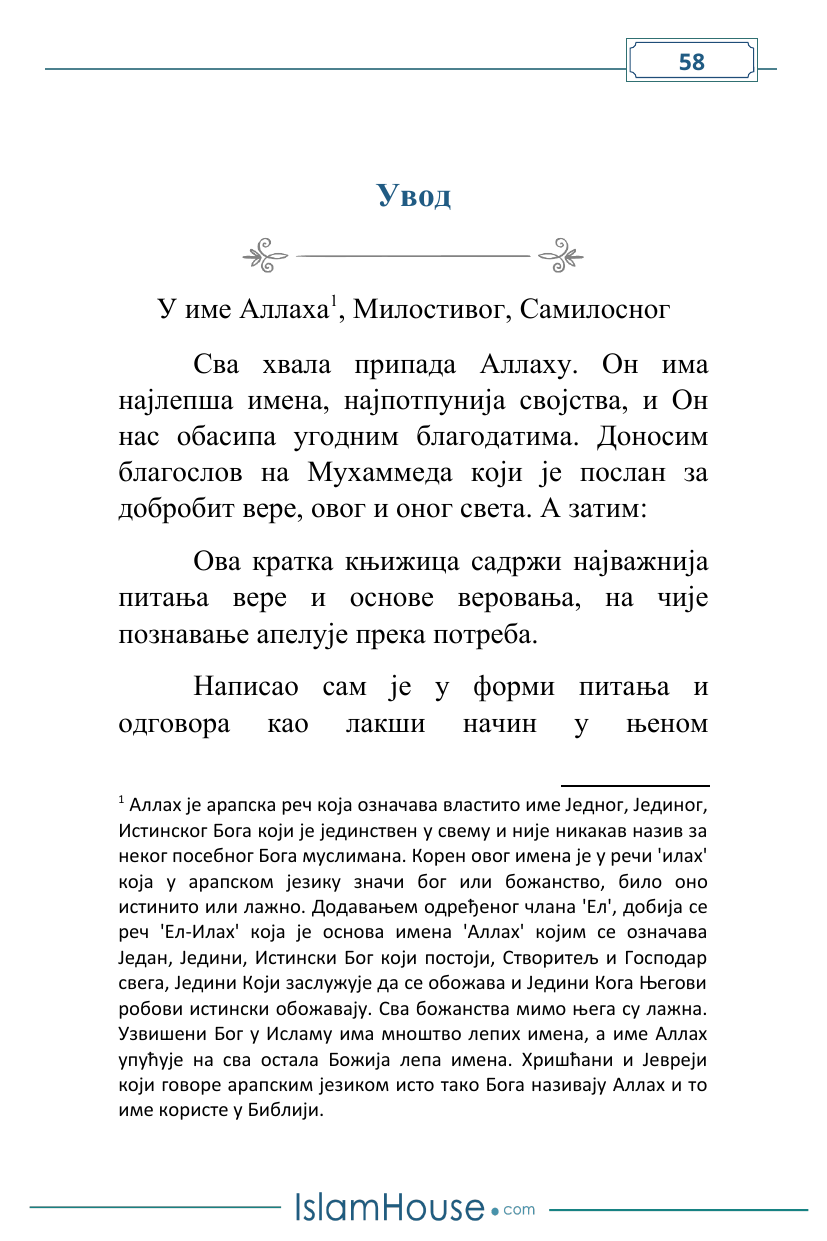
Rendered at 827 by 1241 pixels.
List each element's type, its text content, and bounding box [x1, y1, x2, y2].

picture [288, 1187, 809, 1228]
text Сва хвала припада Аллаху. Он има најлепша имена, најпотпунија својства, и Он нас обасипа угодним благодатима. Доносим благослов на Мухаммеда који је послан за добробит вере, овог и оног света. А затим: [118, 346, 709, 524]
text Ова кратка књижица садржи најважнија питања вере и основе веровања, на чије познавање апелује прека потреба. [118, 543, 709, 649]
text У име Аллаха, Милостивог, Самилосног [118, 291, 709, 324]
picture [22, 1186, 282, 1224]
text Написао сам је у форми питања и одговора као лакши начин у њеном разумевању и образложењу читаоцима, у њеном изучавању и подучавању других. [118, 668, 709, 738]
text Увод [118, 175, 709, 213]
